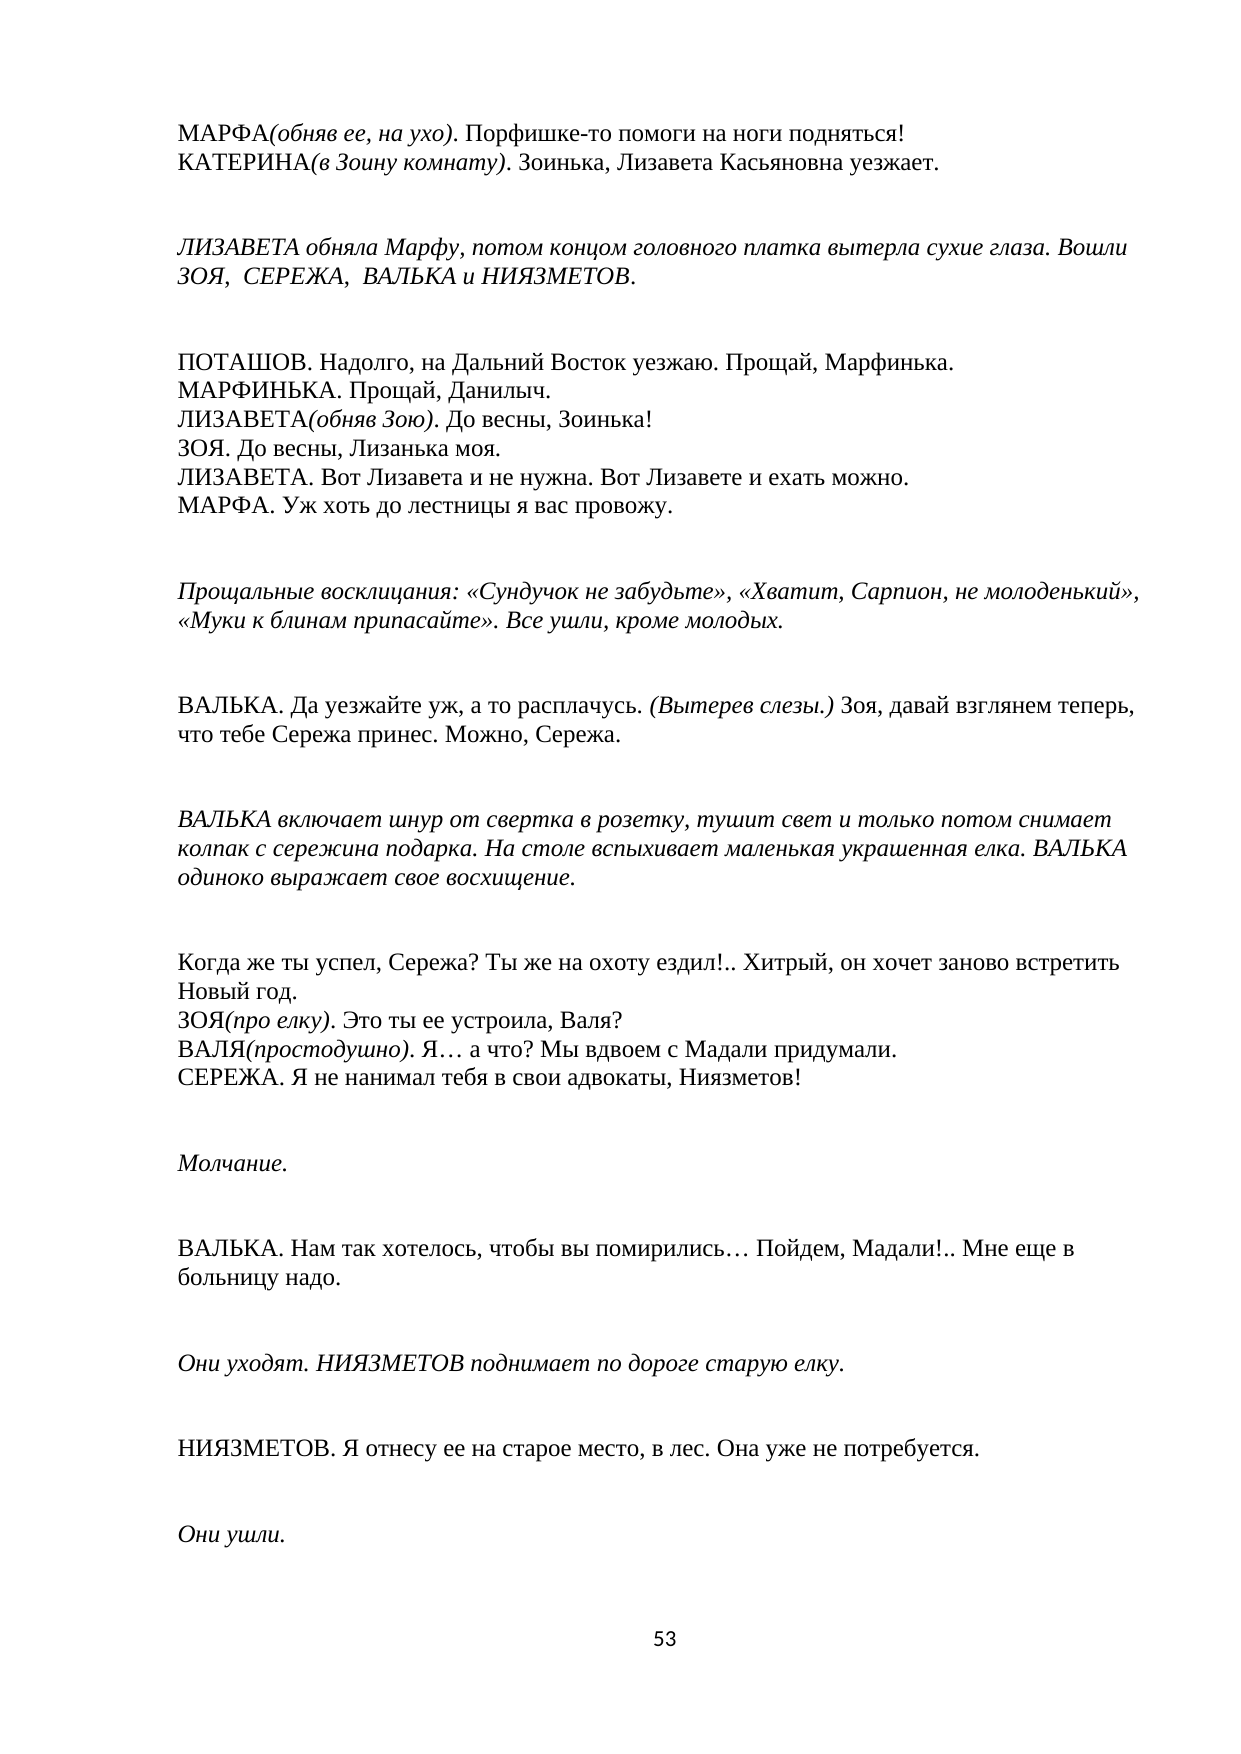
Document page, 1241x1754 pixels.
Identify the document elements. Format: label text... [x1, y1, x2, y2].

text КАТЕРИНА(в Зоину комнату). Зоинька, Лизавета Касьяновна уезжает. [177, 147, 1152, 176]
text ВАЛЯ(простодушно). Я… а что? Мы вдвоем с Мадали придумали. [177, 1034, 1152, 1062]
text ЗОЯ. До весны, Лизанька моя. [177, 433, 1152, 462]
text ВАЛЬКА. Да уезжайте уж, а то расплачусь. (Вытерев слезы.) Зоя, давай взглянем теперь, что тебе Сережа принес. Можно, Сережа. [177, 690, 1152, 748]
text НИЯЗМЕТОВ. Я отнесу ее на старое место, в лес. Она уже не потребуется. [177, 1433, 1152, 1462]
text СЕРЕЖА. Я не нанимал тебя в свои адвокаты, Ниязметов! [177, 1062, 1152, 1091]
text ЛИЗАВЕТА обняла Марфу, потом концом головного платка вытерла сухие глаза. Вошли ЗОЯ, СЕРЕЖА, ВАЛЬКА и НИЯЗМЕТОВ. [177, 232, 1152, 290]
text ЛИЗАВЕТА. Вот Лизавета и не нужна. Вот Лизавете и ехать можно. [177, 462, 1152, 490]
text МАРФИНЬКА. Прощай, Данилыч. [177, 375, 1152, 404]
text Когда же ты успел, Сережа? Ты же на охоту ездил!.. Хитрый, он хочет заново встретить Новый год. [177, 947, 1152, 1005]
text Они ушли. [177, 1519, 1152, 1548]
text ВАЛЬКА включает шнур от свертка в розетку, тушит свет и только потом снимает колпак с сережина подарка. На столе вспыхивает маленькая украшенная елка. ВАЛЬКА одиноко выражает свое восхищение. [177, 804, 1152, 891]
text Прощальные восклицания: «Сундучок не забудьте», «Хватит, Сарпион, не молоденький», «Муки к блинам припасайте». Все ушли, кроме молодых. [177, 576, 1152, 633]
text ЛИЗАВЕТА(обняв Зою). До весны, Зоинька! [177, 404, 1152, 433]
text МАРФА(обняв ее, на ухо). Порфишке-то помоги на ноги подняться! [177, 118, 1152, 147]
text ЗОЯ(про елку). Это ты ее устроила, Валя? [177, 1005, 1152, 1034]
text ПОТАШОВ. Надолго, на Дальний Восток уезжаю. Прощай, Марфинька. [177, 347, 1152, 375]
text Молчание. [177, 1148, 1152, 1177]
text Они уходят. НИЯЗМЕТОВ поднимает по дороге старую елку. [177, 1348, 1152, 1377]
text ВАЛЬКА. Нам так хотелось, чтобы вы помирились… Пойдем, Мадали!.. Мне еще в больницу надо. [177, 1233, 1152, 1291]
text МАРФА. Уж хоть до лестницы я вас провожу. [177, 490, 1152, 519]
